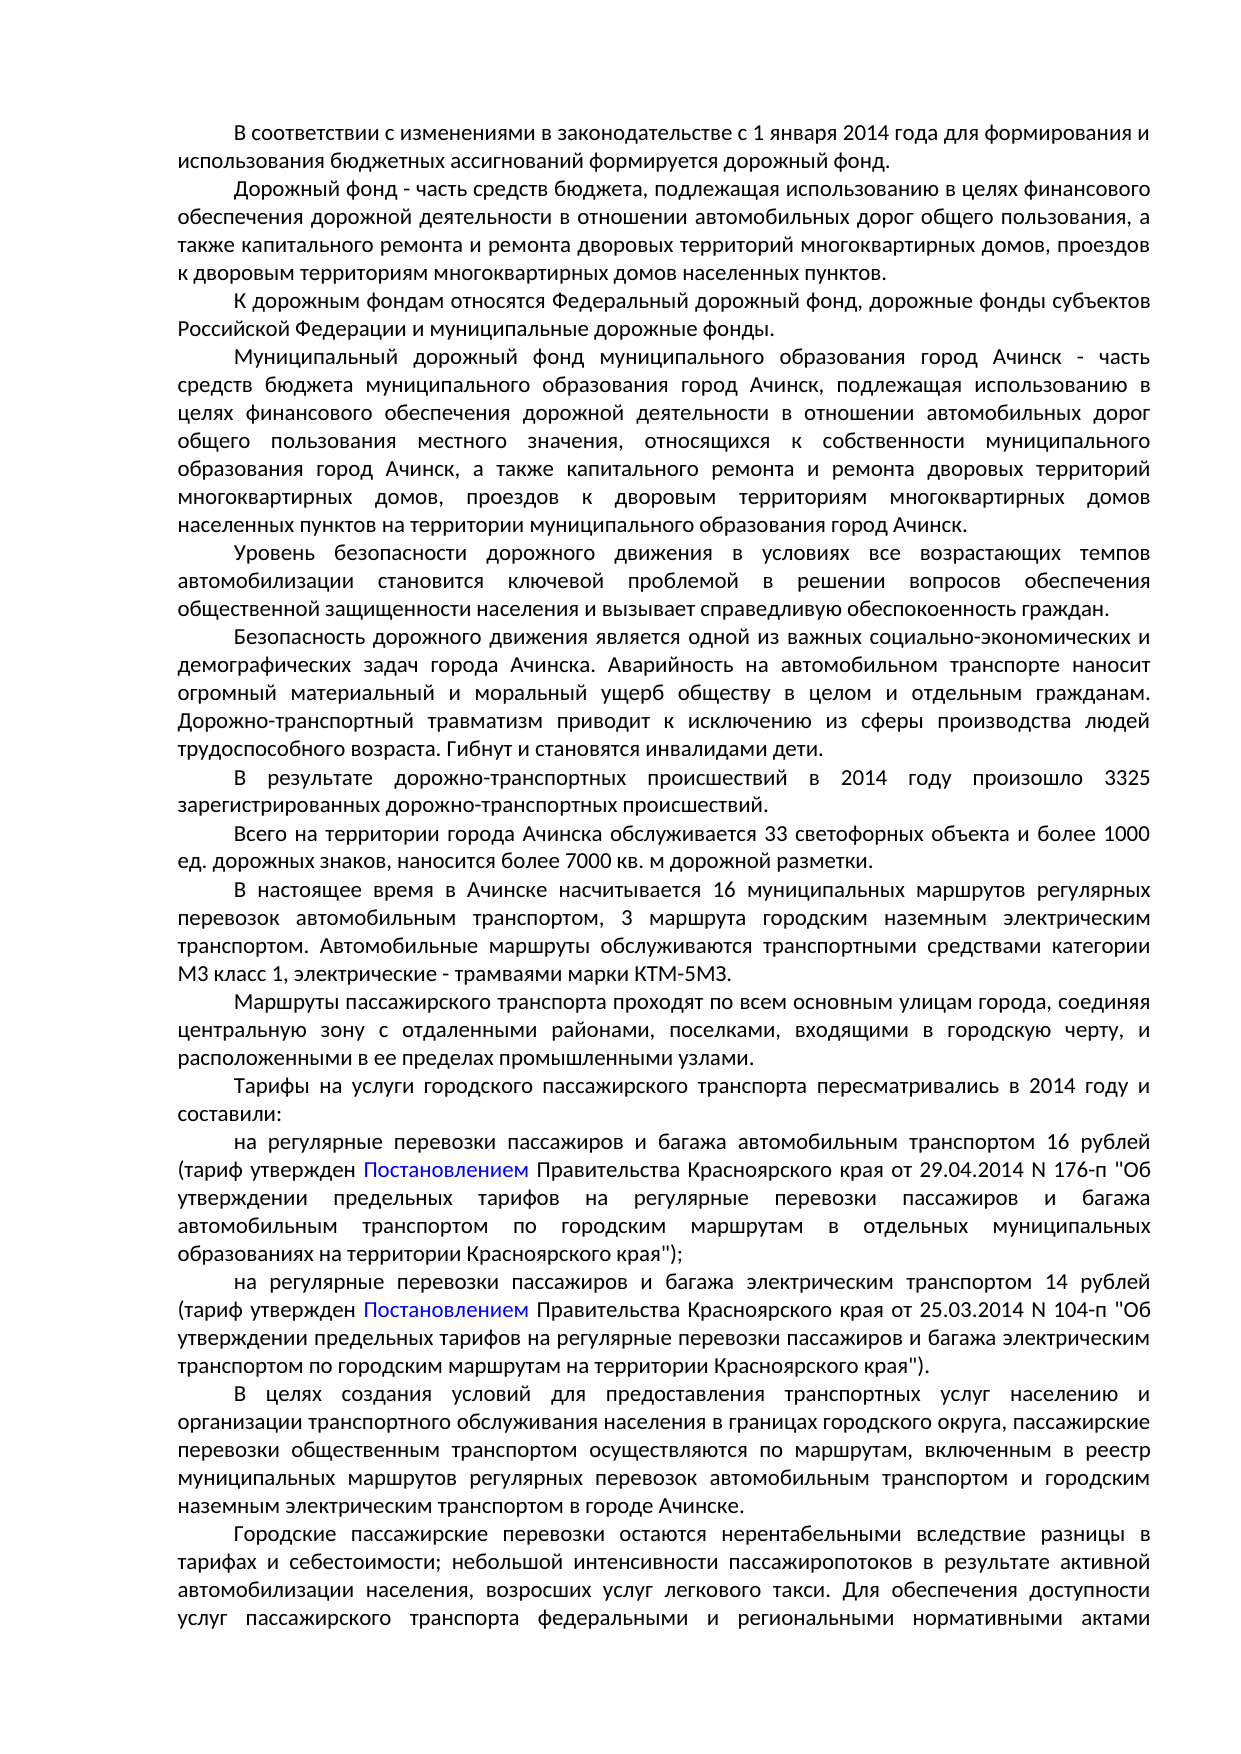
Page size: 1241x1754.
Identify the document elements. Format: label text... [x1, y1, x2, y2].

text Всего на территории города Ачинска обслуживается 33 светофорных объекта и более 1000 ед. дорожных знаков, наносится более 7000 кв. м дорожной разметки. [177, 819, 1152, 875]
text В настоящее время в Ачинске насчитывается 16 муниципальных маршрутов регулярных перевозок автомобильным транспортом, 3 маршрута городским наземным электрическим транспортом. Автомобильные маршруты обслуживаются транспортными средствами категории М3 класс 1, электрические - трамваями марки КТМ-5МЗ. [177, 875, 1152, 987]
text В результате дорожно-транспортных происшествий в 2014 году произошло 3325 зарегистрированных дорожно-транспортных происшествий. [177, 763, 1152, 819]
text К дорожным фондам относятся Федеральный дорожный фонд, дорожные фонды субъектов Российской Федерации и муниципальные дорожные фонды. [177, 286, 1152, 342]
text на регулярные перевозки пассажиров и багажа автомобильным транспортом 16 рублей (тариф утвержден Постановлением Правительства Красноярского края от 29.04.2014 N 176-п "Об утверждении предельных тарифов на регулярные перевозки пассажиров и багажа автомобильным транспортом по городским маршрутам в отдельных муниципальных образованиях на территории Красноярского края"); [177, 1127, 1152, 1267]
text Безопасность дорожного движения является одной из важных социально-экономических и демографических задач города Ачинска. Аварийность на автомобильном транспорте наносит огромный материальный и моральный ущерб обществу в целом и отдельным гражданам. Дорожно-транспортный травматизм приводит к исключению из сферы производства людей трудоспособного возраста. Гибнут и становятся инвалидами дети. [177, 622, 1152, 763]
text Уровень безопасности дорожного движения в условиях все возрастающих темпов автомобилизации становится ключевой проблемой в решении вопросов обеспечения общественной защищенности населения и вызывает справедливую обеспокоенность граждан. [177, 538, 1152, 622]
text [177, 1519, 1152, 1631]
text на регулярные перевозки пассажиров и багажа электрическим транспортом 14 рублей (тариф утвержден Постановлением Правительства Красноярского края от 25.03.2014 N 104-п "Об утверждении предельных тарифов на регулярные перевозки пассажиров и багажа электрическим транспортом по городским маршрутам на территории Красноярского края"). [177, 1267, 1152, 1379]
text Дорожный фонд - часть средств бюджета, подлежащая использованию в целях финансового обеспечения дорожной деятельности в отношении автомобильных дорог общего пользования, а также капитального ремонта и ремонта дворовых территорий многоквартирных домов, проездов к дворовым территориям многоквартирных домов населенных пунктов. [177, 174, 1152, 286]
text Маршруты пассажирского транспорта проходят по всем основным улицам города, соединяя центральную зону с отдаленными районами, поселками, входящими в городскую черту, и расположенными в ее пределах промышленными узлами. [177, 987, 1152, 1071]
text Тарифы на услуги городского пассажирского транспорта пересматривались в 2014 году и составили: [177, 1071, 1152, 1127]
text Муниципальный дорожный фонд муниципального образования город Ачинск - часть средств бюджета муниципального образования город Ачинск, подлежащая использованию в целях финансового обеспечения дорожной деятельности в отношении автомобильных дорог общего пользования местного значения, относящихся к собственности муниципального образования город Ачинск, а также капитального ремонта и ремонта дворовых территорий многоквартирных домов, проездов к дворовым территориям многоквартирных домов населенных пунктов на территории муниципального образования город Ачинск. [177, 342, 1152, 538]
text В соответствии с изменениями в законодательстве с 1 января 2014 года для формирования и использования бюджетных ассигнований формируется дорожный фонд. [177, 118, 1152, 174]
text В целях создания условий для предоставления транспортных услуг населению и организации транспортного обслуживания населения в границах городского округа, пассажирские перевозки общественным транспортом осуществляются по маршрутам, включенным в реестр муниципальных маршрутов регулярных перевозок автомобильным транспортом и городским наземным электрическим транспортом в городе Ачинске. [177, 1379, 1152, 1519]
